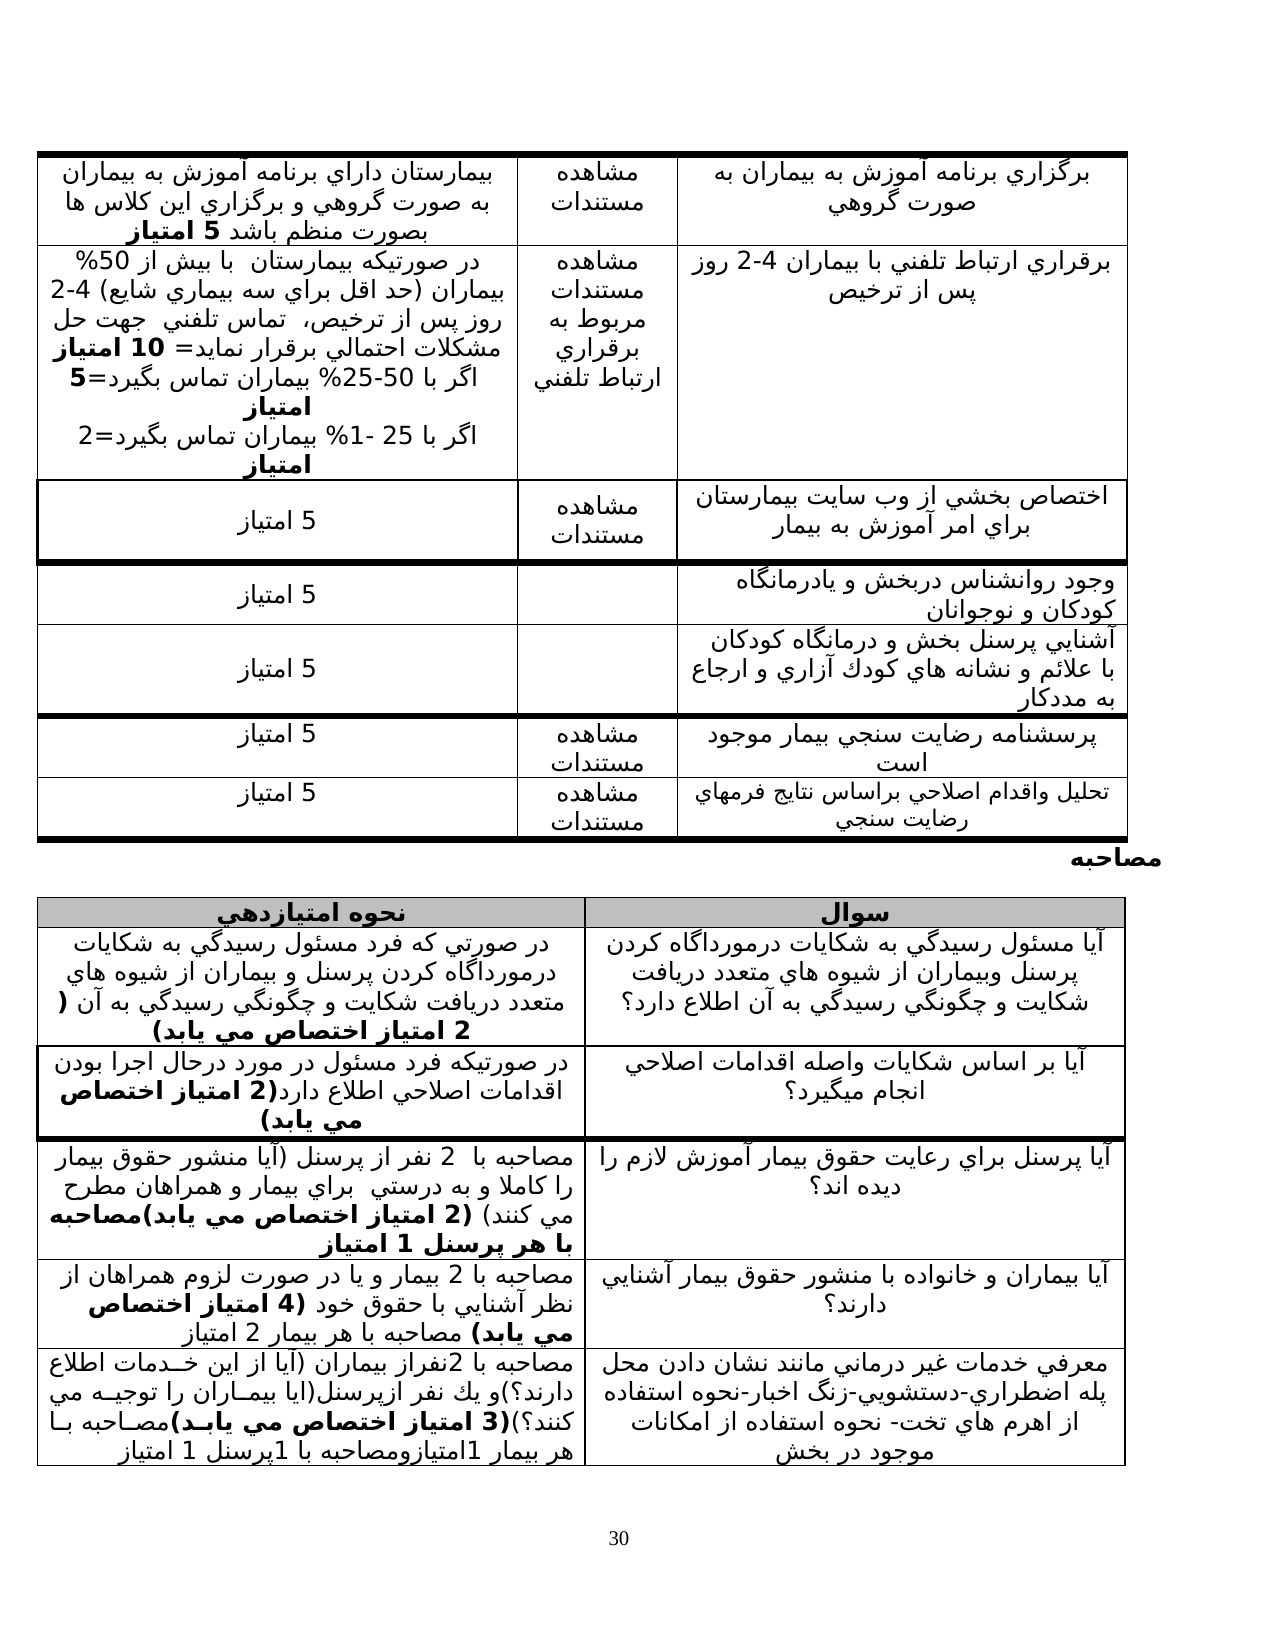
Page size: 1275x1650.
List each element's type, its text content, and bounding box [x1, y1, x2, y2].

table_cell وجود روانشناس دربخش و يادرمانگاه كودكان و نوجوانان [678, 566, 1127, 624]
table_cell آيا بيماران و خانواده با منشور حقوق بيمار آشنايي دارند؟ [586, 1260, 1124, 1347]
table_cell پرسشنامه رضايت سنجي بيمار موجود است [678, 719, 1127, 777]
table_cell مصاحبه با 2 بيمار و يا در صورت لزوم همراهان از نظر آشنايي با حقوق خود (4 امتياز اختصاص مي يابد) مصاحبه با هر بيمار 2 امتياز [38, 1260, 584, 1347]
table_cell مشاهده مستندات [518, 719, 677, 777]
table_cell اختصاص بخشي از وب سايت بيمارستان براي امر آموزش به بيمار [678, 481, 1126, 559]
table_cell 5 امتياز [39, 481, 517, 559]
table_cell [518, 625, 677, 712]
table_cell بيمارستان داراي برنامه آموزش به بيماران به صورت گروهي و برگزاري اين كلاس ها بصورت منظم باشد 5 امتياز [38, 158, 517, 245]
table_cell مصاحبه با 2نفراز بيماران (آيا از اين خدمات اطلاع دارند؟)و يك نفر ازپرسنل(ايا بيماران را توجيه مي كنند؟)(3 امتياز اختصاص مي يابد)مصاحبه با هر بيمار 1امتيازومصاحبه با 1پرسنل 1 امتياز [38, 1349, 584, 1465]
table_cell 5 امتياز [38, 625, 517, 712]
table_cell آشنايي پرسنل بخش و درمانگاه كودكان با علائم و نشانه هاي كودك آزاري و ارجاع به مددكار [678, 625, 1127, 712]
table_cell در صورتيكه فرد مسئول در مورد درحال اجرا بودن اقدامات اصلاحي اطلاع دارد(2 امتياز اختصاص مي يابد) [39, 1047, 584, 1136]
table_cell مشاهده مستندات [519, 481, 676, 559]
table_cell در صورتيكه بيمارستان با بيش از 50% بيماران (حد اقل براي سه بيماري شايع) 4-2 روز پس از ترخيص، تماس تلفني جهت حل مشكلات احتمالي برقرار نمايد= 10 امتياز اگر با 50-25% بيماران تماس بگيرد=5 امتياز اگر با 25 -1% بيماران تماس بگيرد=2 امتياز [38, 246, 517, 479]
table_cell [518, 566, 677, 624]
table_cell 5 امتياز [38, 719, 517, 777]
table_cell مشاهده مستندات [518, 778, 677, 836]
table_cell آيا مسئول رسيدگي به شكايات درمورداگاه كردن پرسنل وبيماران از شيوه هاي متعدد دريافت شكايت و چگونگي رسيدگي به آن اطلاع دارد؟ [586, 928, 1124, 1045]
text مصاحبه [75, 843, 1162, 872]
table_header نحوه امتيازدهي [38, 898, 584, 927]
table_cell آيا پرسنل براي رعايت حقوق بيمار آموزش لازم را ديده اند؟ [586, 1142, 1124, 1259]
table_cell معرفي خدمات غير درماني مانند نشان دادن محل پله اضطراري-دستشويي-زنگ اخبار-نحوه استفاده از اهرم هاي تخت- نحوه استفاده از امكانات موجود در بخش [586, 1349, 1124, 1465]
table_cell تحليل واقدام اصلاحي براساس نتايج فرمهاي رضايت سنجي [678, 778, 1127, 836]
table_cell برقراري ارتباط تلفني با بيماران 4-2 روز پس از ترخيص [678, 246, 1127, 479]
table_header سوال [586, 898, 1124, 927]
table_cell مصاحبه با 2 نفر از پرسنل (آيا منشور حقوق بيمار را كاملا و به درستي براي بيمار و همراهان مطرح مي كنند) (2 امتياز اختصاص مي يابد)مصاحبه با هر پرسنل 1 امتياز [38, 1142, 584, 1259]
table_cell مشاهده مستندات [518, 158, 677, 245]
table_cell مشاهده مستندات مربوط به برقراري ارتباط تلفني [518, 246, 677, 479]
table_cell 5 امتياز [38, 566, 517, 624]
table_cell آيا بر اساس شكايات واصله اقدامات اصلاحي انجام ميگيرد؟ [586, 1047, 1124, 1136]
table_cell برگزاري برنامه آموزش به بيماران به صورت گروهي [678, 158, 1127, 245]
table_cell در صورتي كه فرد مسئول رسيدگي به شكايات درمورداگاه كردن پرسنل و بيماران از شيوه هاي متعدد دريافت شكايت و چگونگي رسيدگي به آن (2 امتياز اختصاص مي يابد) [38, 928, 584, 1045]
table_cell 5 امتياز [38, 778, 517, 836]
